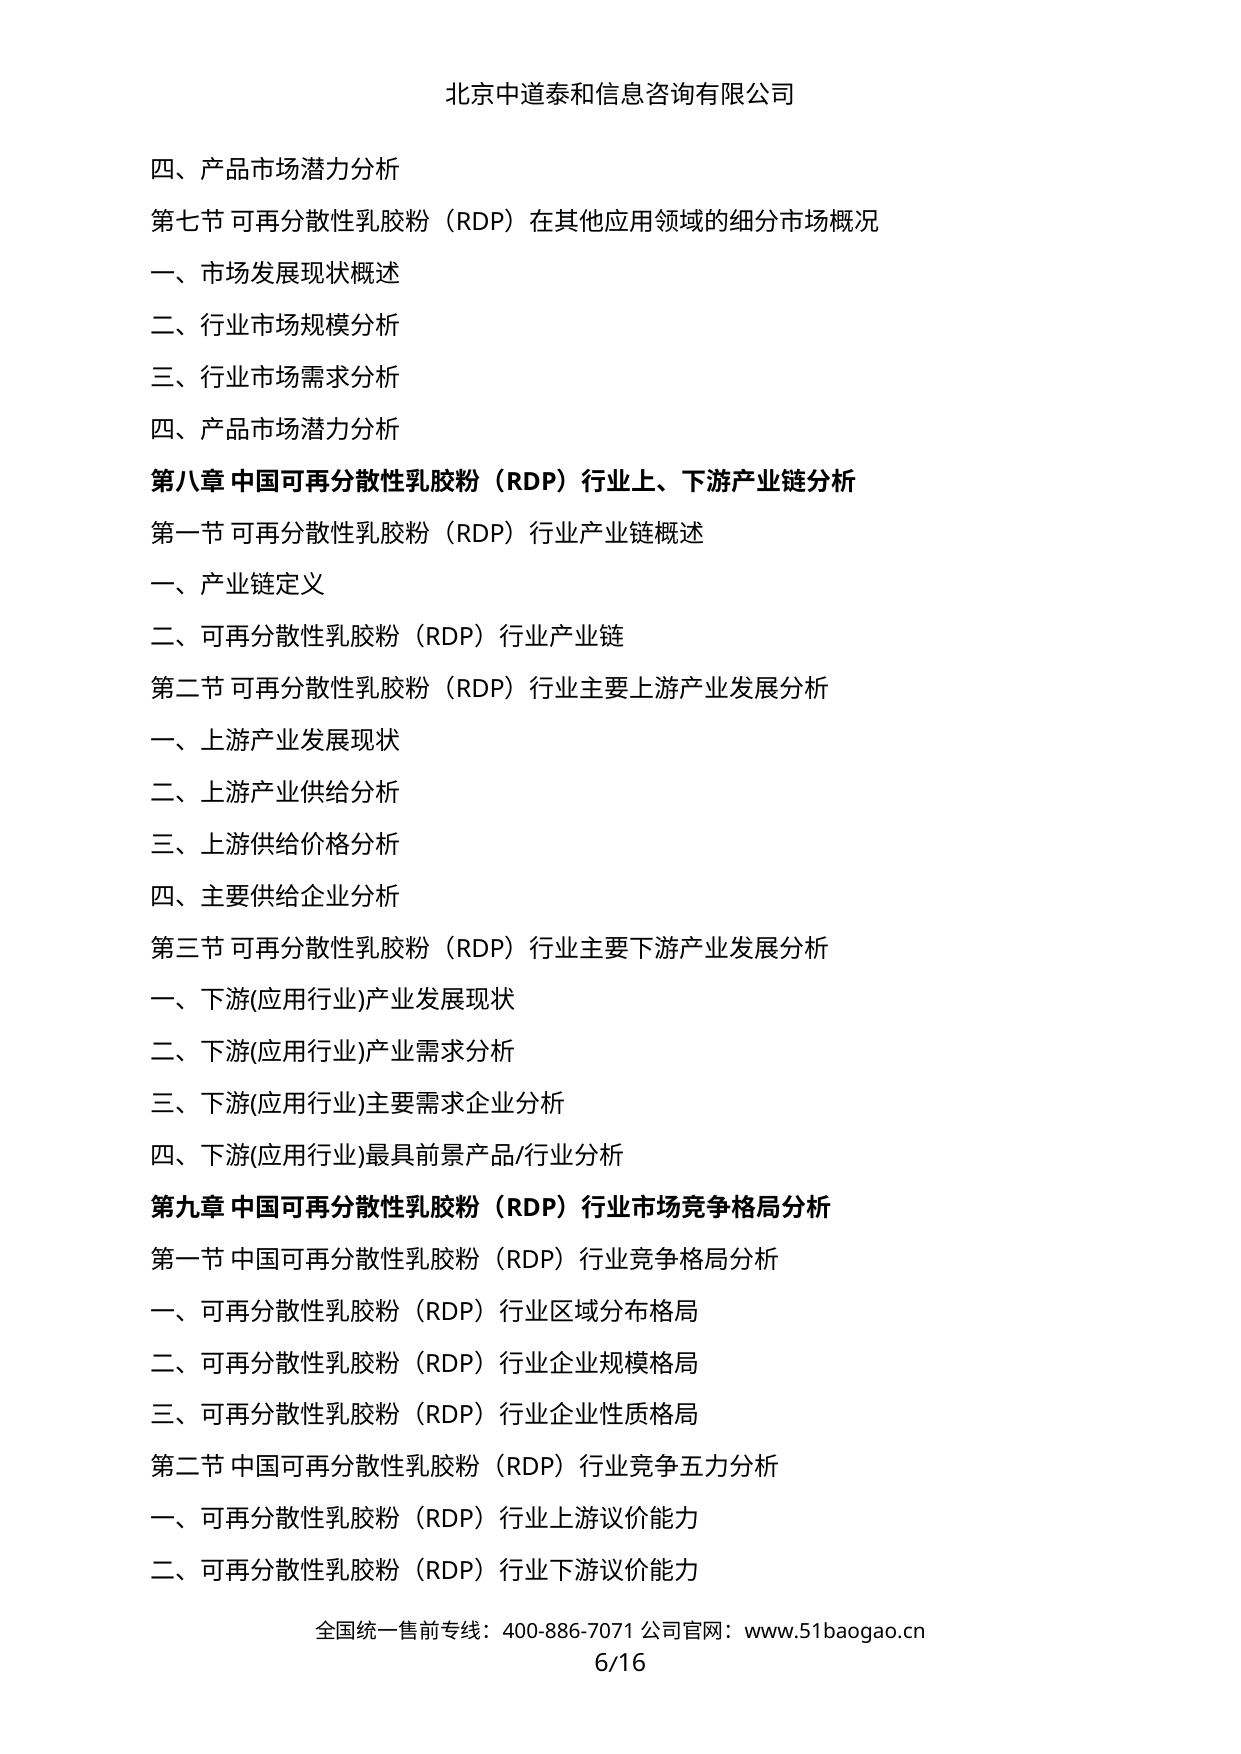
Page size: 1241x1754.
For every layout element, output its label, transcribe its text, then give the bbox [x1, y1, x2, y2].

text 第二节 可再分散性乳胶粉（RDP）行业主要上游产业发展分析 [150, 669, 1090, 705]
text 二、可再分散性乳胶粉（RDP）行业产业链 [150, 617, 1090, 653]
text 第三节 可再分散性乳胶粉（RDP）行业主要下游产业发展分析 [150, 928, 1090, 964]
text 第八章 中国可再分散性乳胶粉（RDP）行业上、下游产业链分析 [150, 461, 1090, 497]
text 一、可再分散性乳胶粉（RDP）行业上游议价能力 [150, 1499, 1090, 1535]
text 一、下游(应用行业)产业发展现状 [150, 980, 1090, 1016]
text 二、上游产业供给分析 [150, 772, 1090, 809]
text 一、市场发展现状概述 [150, 254, 1090, 290]
text 四、主要供给企业分析 [150, 876, 1090, 912]
text 三、下游(应用行业)主要需求企业分析 [150, 1084, 1090, 1120]
text 三、行业市场需求分析 [150, 357, 1090, 394]
text 二、可再分散性乳胶粉（RDP）行业下游议价能力 [150, 1551, 1090, 1587]
text 三、上游供给价格分析 [150, 824, 1090, 861]
text 一、可再分散性乳胶粉（RDP）行业区域分布格局 [150, 1291, 1090, 1327]
text 四、下游(应用行业)最具前景产品/行业分析 [150, 1136, 1090, 1172]
text 二、下游(应用行业)产业需求分析 [150, 1032, 1090, 1068]
text 第七节 可再分散性乳胶粉（RDP）在其他应用领域的细分市场概况 [150, 202, 1090, 238]
text 二、行业市场规模分析 [150, 306, 1090, 342]
text 一、产业链定义 [150, 565, 1090, 601]
text 第九章 中国可再分散性乳胶粉（RDP）行业市场竞争格局分析 [150, 1187, 1090, 1224]
text 二、可再分散性乳胶粉（RDP）行业企业规模格局 [150, 1343, 1090, 1379]
text 第二节 中国可再分散性乳胶粉（RDP）行业竞争五力分析 [150, 1447, 1090, 1483]
text 第一节 中国可再分散性乳胶粉（RDP）行业竞争格局分析 [150, 1239, 1090, 1276]
text 四、产品市场潜力分析 [150, 150, 1090, 186]
text 第一节 可再分散性乳胶粉（RDP）行业产业链概述 [150, 513, 1090, 549]
text 四、产品市场潜力分析 [150, 409, 1090, 446]
text 一、上游产业发展现状 [150, 721, 1090, 757]
text 三、可再分散性乳胶粉（RDP）行业企业性质格局 [150, 1395, 1090, 1431]
